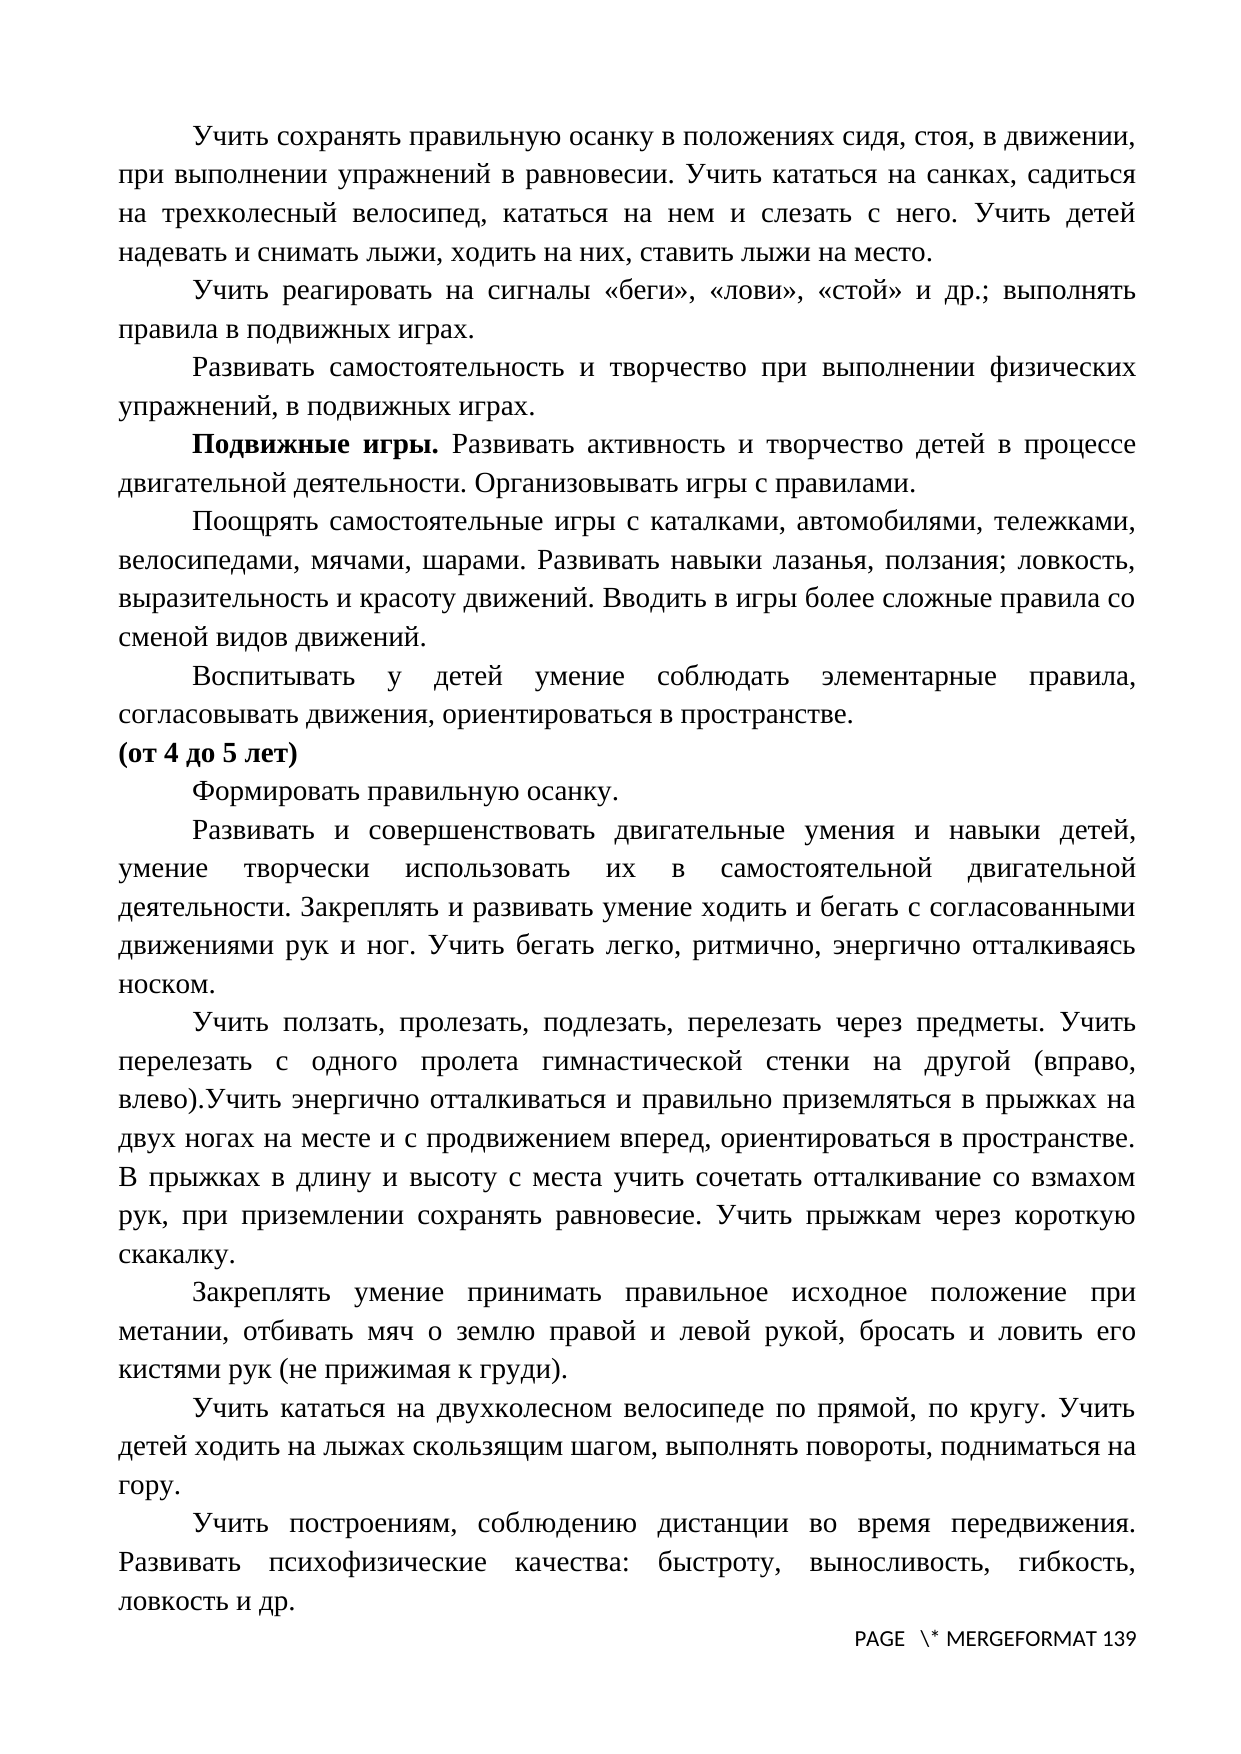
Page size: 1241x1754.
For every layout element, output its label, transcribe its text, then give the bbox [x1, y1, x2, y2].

text Воспитывать у детей умение соблюдать элементарные правила, согласовывать движения, ориентироваться в пространстве. [118, 658, 1137, 730]
text Учить построениям, соблюдению дистанции во время передвижения. Развивать психофизические качества: быстроту, выносливость, гибкость, ловкость и др. [118, 1506, 1137, 1616]
text Формировать правильную осанку. [118, 773, 1137, 807]
text Учить ползать, пролезать, подлезать, перелезать через предметы. Учить перелезать с одного пролета гимнастической стенки на другой (вправо, влево).Учить энергично отталкиваться и правильно приземляться в прыжках на двух ногах на месте и с продвижением вперед, ориентироваться в пространстве. В прыжках в длину и высоту с места учить сочетать отталкивание со взмахом рук, при приземлении сохранять равновесие. Учить прыжкам через короткую скакалку. [118, 1004, 1137, 1269]
text Подвижные игры. Развивать активность и творчество детей в процессе двигательной деятельности. Организовывать игры с правилами. [118, 426, 1137, 498]
text Развивать и совершенствовать двигательные умения и навыки детей, умение творчески использовать их в самостоятельной двигательной деятельности. Закреплять и развивать умение ходить и бегать с согласованными движениями рук и ног. Учить бегать легко, ритмично, энергично отталкиваясь носком. [118, 812, 1137, 999]
text Поощрять самостоятельные игры с каталками, автомобилями, тележками, велосипедами, мячами, шарами. Развивать навыки лазанья, ползания; ловкость, выразительность и красоту движений. Вводить в игры более сложные правила со сменой видов движений. [118, 503, 1137, 653]
text Развивать самостоятельность и творчество при выполнении физических упражнений, в подвижных играх. [118, 349, 1137, 421]
text Закреплять умение принимать правильное исходное положение при метании, отбивать мяч о землю правой и левой рукой, бросать и ловить его кистями рук (не прижимая к груди). [118, 1274, 1137, 1385]
text Учить реагировать на сигналы «беги», «лови», «стой» и др.; выполнять правила в подвижных играх. [118, 272, 1137, 344]
text Учить кататься на двухколесном велосипеде по прямой, по кругу. Учить детей ходить на лыжах скользящим шагом, выполнять повороты, подниматься на гору. [118, 1390, 1137, 1501]
text (от 4 до 5 лет) [118, 735, 1137, 768]
text Учить сохранять правильную осанку в положениях сидя, стоя, в движении, при выполнении упражнений в равновесии. Учить кататься на санках, садиться на трехколесный велосипед, кататься на нем и слезать с него. Учить детей надевать и снимать лыжи, ходить на них, ставить лыжи на место. [118, 118, 1137, 267]
